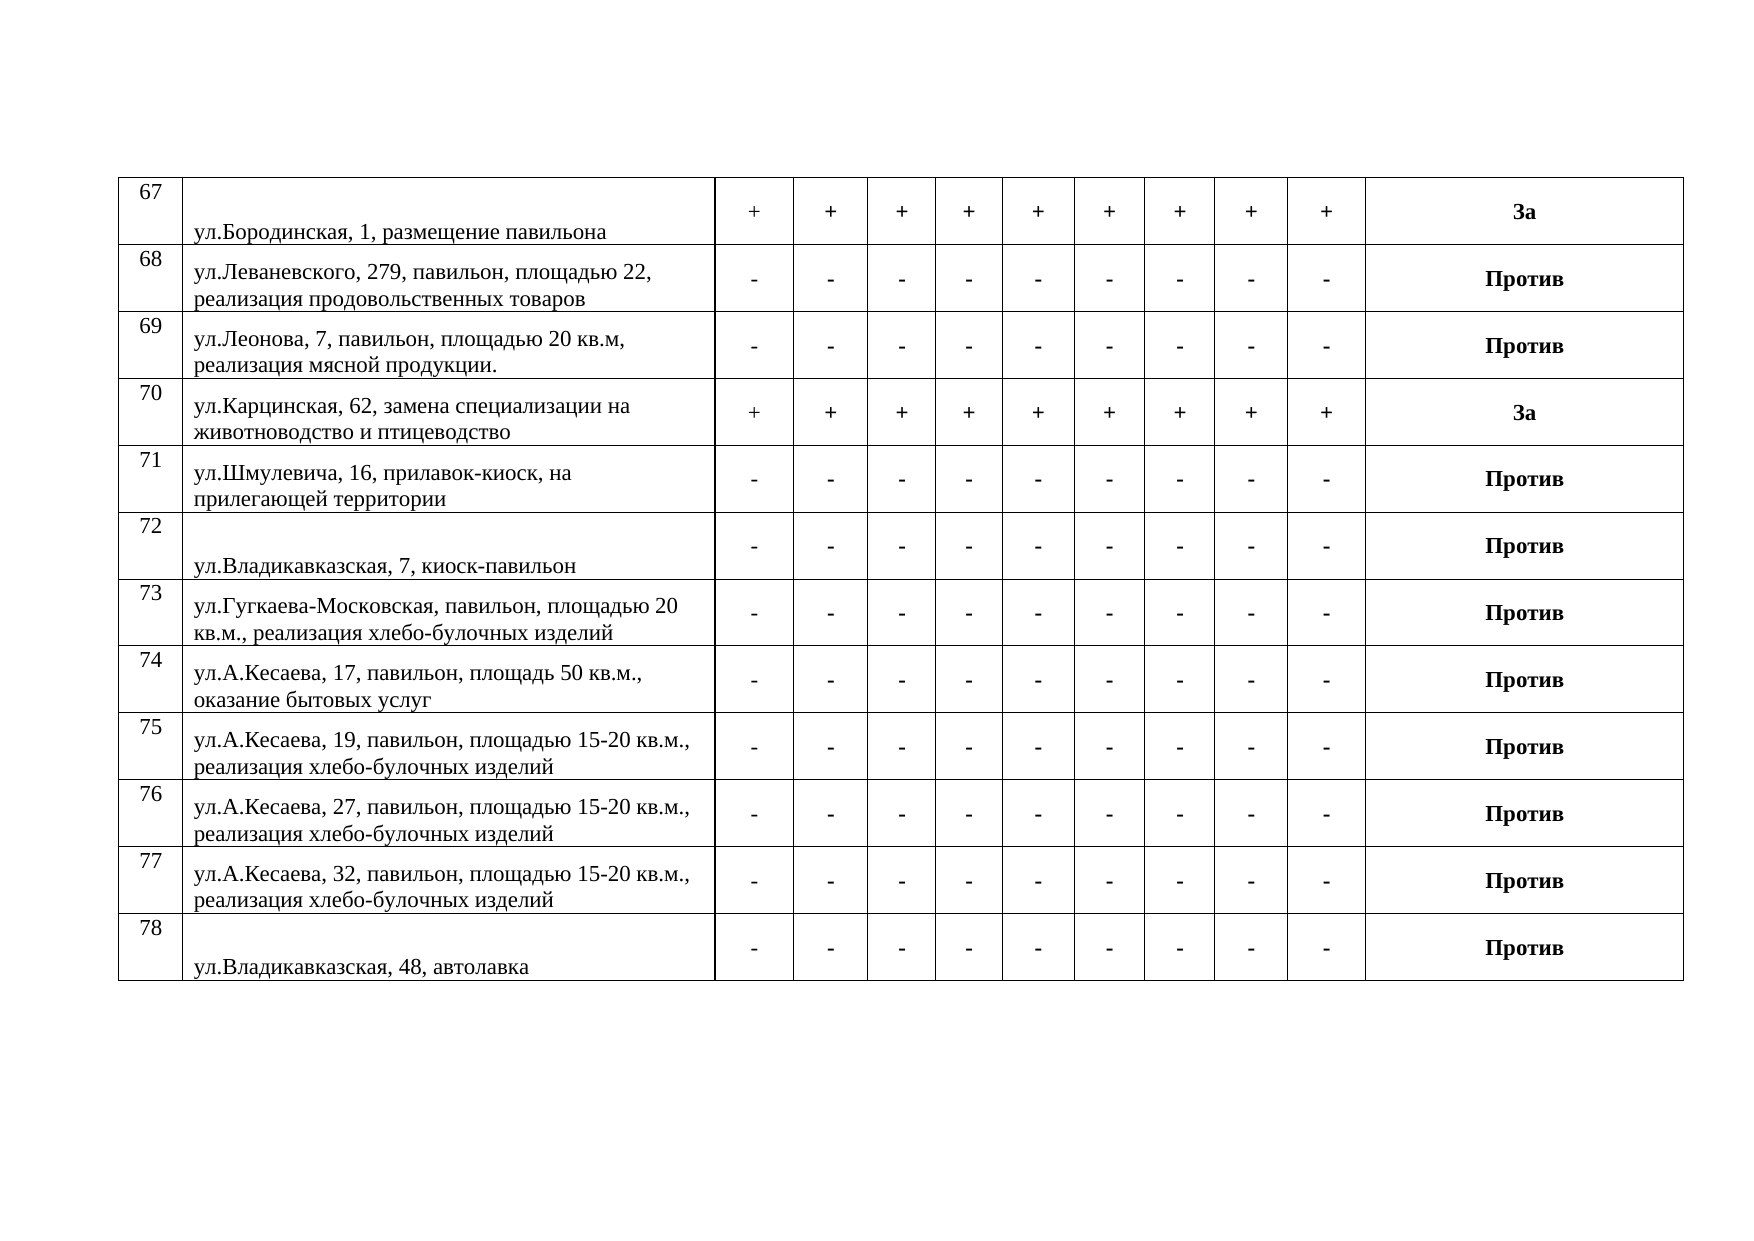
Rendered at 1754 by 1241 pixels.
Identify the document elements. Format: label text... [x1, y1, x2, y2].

table_cell - [936, 245, 1002, 311]
table_cell - [1145, 713, 1214, 779]
table_cell - [1145, 780, 1214, 846]
table_cell - [716, 513, 793, 578]
table_cell - [1145, 312, 1214, 378]
table_cell ул.Шмулевича, 16, прилавок-киоск, на прилегающей территории [183, 446, 714, 512]
table_cell - [1003, 646, 1074, 712]
table_cell - [794, 580, 867, 645]
table_cell - [1003, 245, 1074, 311]
table_cell 75 [119, 713, 182, 779]
table_cell Против [1366, 780, 1683, 846]
table_cell - [794, 780, 867, 846]
table_cell 69 [119, 312, 182, 378]
table_cell Против [1366, 245, 1683, 311]
table_cell - [868, 914, 935, 980]
table_cell - [794, 513, 867, 578]
table_cell - [1003, 914, 1074, 980]
table_cell - [1288, 580, 1365, 645]
table_cell - [1003, 780, 1074, 846]
table_cell + [716, 379, 793, 445]
table_cell - [716, 312, 793, 378]
table_cell + [1075, 379, 1144, 445]
table_cell 74 [119, 646, 182, 712]
table_cell За [1366, 379, 1683, 445]
table_cell - [716, 847, 793, 913]
table_cell - [1215, 780, 1287, 846]
table_cell - [1003, 713, 1074, 779]
table_cell - [1145, 580, 1214, 645]
table_cell - [1075, 446, 1144, 512]
table_cell - [794, 245, 867, 311]
table_cell - [1288, 513, 1365, 578]
table_cell - [1288, 847, 1365, 913]
table_cell - [1075, 914, 1144, 980]
table_cell - [1075, 780, 1144, 846]
table_cell - [1075, 580, 1144, 645]
table_cell - [936, 914, 1002, 980]
table_cell - [1288, 914, 1365, 980]
table_cell - [1075, 847, 1144, 913]
table_cell Против [1366, 446, 1683, 512]
table_cell - [1215, 914, 1287, 980]
table_cell - [1075, 513, 1144, 578]
table_cell - [716, 780, 793, 846]
table_cell - [868, 580, 935, 645]
table_cell - [1145, 847, 1214, 913]
table_cell - [1075, 646, 1144, 712]
table_cell ул.Леваневского, 279, павильон, площадью 22, реализация продовольственных товаров [183, 245, 714, 311]
table_cell - [1145, 446, 1214, 512]
table_cell - [794, 446, 867, 512]
table_cell - [794, 914, 867, 980]
table_cell + [868, 178, 935, 244]
table_cell - [716, 580, 793, 645]
table_cell ул.А.Кесаева, 17, павильон, площадь 50 кв.м., оказание бытовых услуг [183, 646, 714, 712]
table_cell - [1003, 580, 1074, 645]
table_cell ул.Леонова, 7, павильон, площадью 20 кв.м, реализация мясной продукции. [183, 312, 714, 378]
table_cell - [1215, 646, 1287, 712]
table_cell - [716, 713, 793, 779]
table_cell - [1215, 580, 1287, 645]
table_cell - [868, 513, 935, 578]
table_cell ул.Карцинская, 62, замена специализации на животноводство и птицеводство [183, 379, 714, 445]
table_cell 70 [119, 379, 182, 445]
table_cell - [868, 245, 935, 311]
table_cell - [936, 312, 1002, 378]
table_cell + [868, 379, 935, 445]
table_cell - [936, 847, 1002, 913]
table_cell - [1288, 646, 1365, 712]
table_cell - [1215, 245, 1287, 311]
table_cell Против [1366, 580, 1683, 645]
table_cell 76 [119, 780, 182, 846]
table_cell - [794, 312, 867, 378]
table_cell - [1003, 847, 1074, 913]
table_cell - [794, 847, 867, 913]
table_cell + [1215, 178, 1287, 244]
table_cell + [1215, 379, 1287, 445]
table_cell - [1145, 245, 1214, 311]
table_cell ул.А.Кесаева, 27, павильон, площадью 15-20 кв.м., реализация хлебо-булочных изделий [183, 780, 714, 846]
table_cell - [1288, 780, 1365, 846]
table_cell - [868, 446, 935, 512]
table_cell 67 [119, 178, 182, 244]
table_cell - [1003, 446, 1074, 512]
table_cell - [1145, 646, 1214, 712]
table_cell - [936, 580, 1002, 645]
table_cell Против [1366, 847, 1683, 913]
table_cell - [1215, 513, 1287, 578]
table_cell - [868, 646, 935, 712]
table_cell - [1003, 312, 1074, 378]
table_cell - [1075, 312, 1144, 378]
table_cell - [868, 713, 935, 779]
table_cell - [936, 646, 1002, 712]
table_cell - [936, 446, 1002, 512]
table_cell 77 [119, 847, 182, 913]
table_cell + [794, 379, 867, 445]
table_cell + [1075, 178, 1144, 244]
table_cell - [1145, 513, 1214, 578]
table_cell + [1003, 379, 1074, 445]
table_cell - [794, 646, 867, 712]
table_cell - [1215, 446, 1287, 512]
table_cell + [936, 178, 1002, 244]
table_cell 78 [119, 914, 182, 980]
table_cell + [936, 379, 1002, 445]
table_cell ул.Бородинская, 1, размещение павильона [183, 178, 714, 244]
table_cell - [868, 312, 935, 378]
table_cell 72 [119, 513, 182, 578]
table_cell - [794, 713, 867, 779]
table_cell - [716, 245, 793, 311]
table_cell ул.Гугкаева-Московская, павильон, площадью 20 кв.м., реализация хлебо-булочных изделий [183, 580, 714, 645]
table_cell + [1145, 379, 1214, 445]
table_cell + [794, 178, 867, 244]
table_cell 71 [119, 446, 182, 512]
table_cell + [1288, 379, 1365, 445]
table_cell - [936, 513, 1002, 578]
table_cell - [936, 780, 1002, 846]
table_cell - [716, 446, 793, 512]
table_cell - [868, 847, 935, 913]
table_cell 73 [119, 580, 182, 645]
table_cell Против [1366, 646, 1683, 712]
table_cell - [1288, 713, 1365, 779]
table_cell - [1288, 312, 1365, 378]
table_cell - [1075, 713, 1144, 779]
table_cell - [1215, 713, 1287, 779]
table_cell Против [1366, 713, 1683, 779]
table_cell ул.Владикавказская, 7, киоск-павильон [183, 513, 714, 578]
table_cell + [716, 178, 793, 244]
table_cell Против [1366, 914, 1683, 980]
table_cell + [1288, 178, 1365, 244]
table_cell - [1288, 446, 1365, 512]
table_cell + [1145, 178, 1214, 244]
table_cell - [1145, 914, 1214, 980]
table_cell - [1215, 312, 1287, 378]
table_cell ул.А.Кесаева, 32, павильон, площадью 15-20 кв.м., реализация хлебо-булочных изделий [183, 847, 714, 913]
table_cell - [1215, 847, 1287, 913]
table_cell - [716, 914, 793, 980]
table_cell - [936, 713, 1002, 779]
table_cell За [1366, 178, 1683, 244]
table_cell ул.Владикавказская, 48, автолавка [183, 914, 714, 980]
table_cell Против [1366, 312, 1683, 378]
table_cell - [868, 780, 935, 846]
table_cell 68 [119, 245, 182, 311]
table_cell - [1003, 513, 1074, 578]
table_cell - [1075, 245, 1144, 311]
table_cell Против [1366, 513, 1683, 578]
table_cell - [716, 646, 793, 712]
table_cell - [1288, 245, 1365, 311]
table_cell ул.А.Кесаева, 19, павильон, площадью 15-20 кв.м., реализация хлебо-булочных изделий [183, 713, 714, 779]
table_cell + [1003, 178, 1074, 244]
